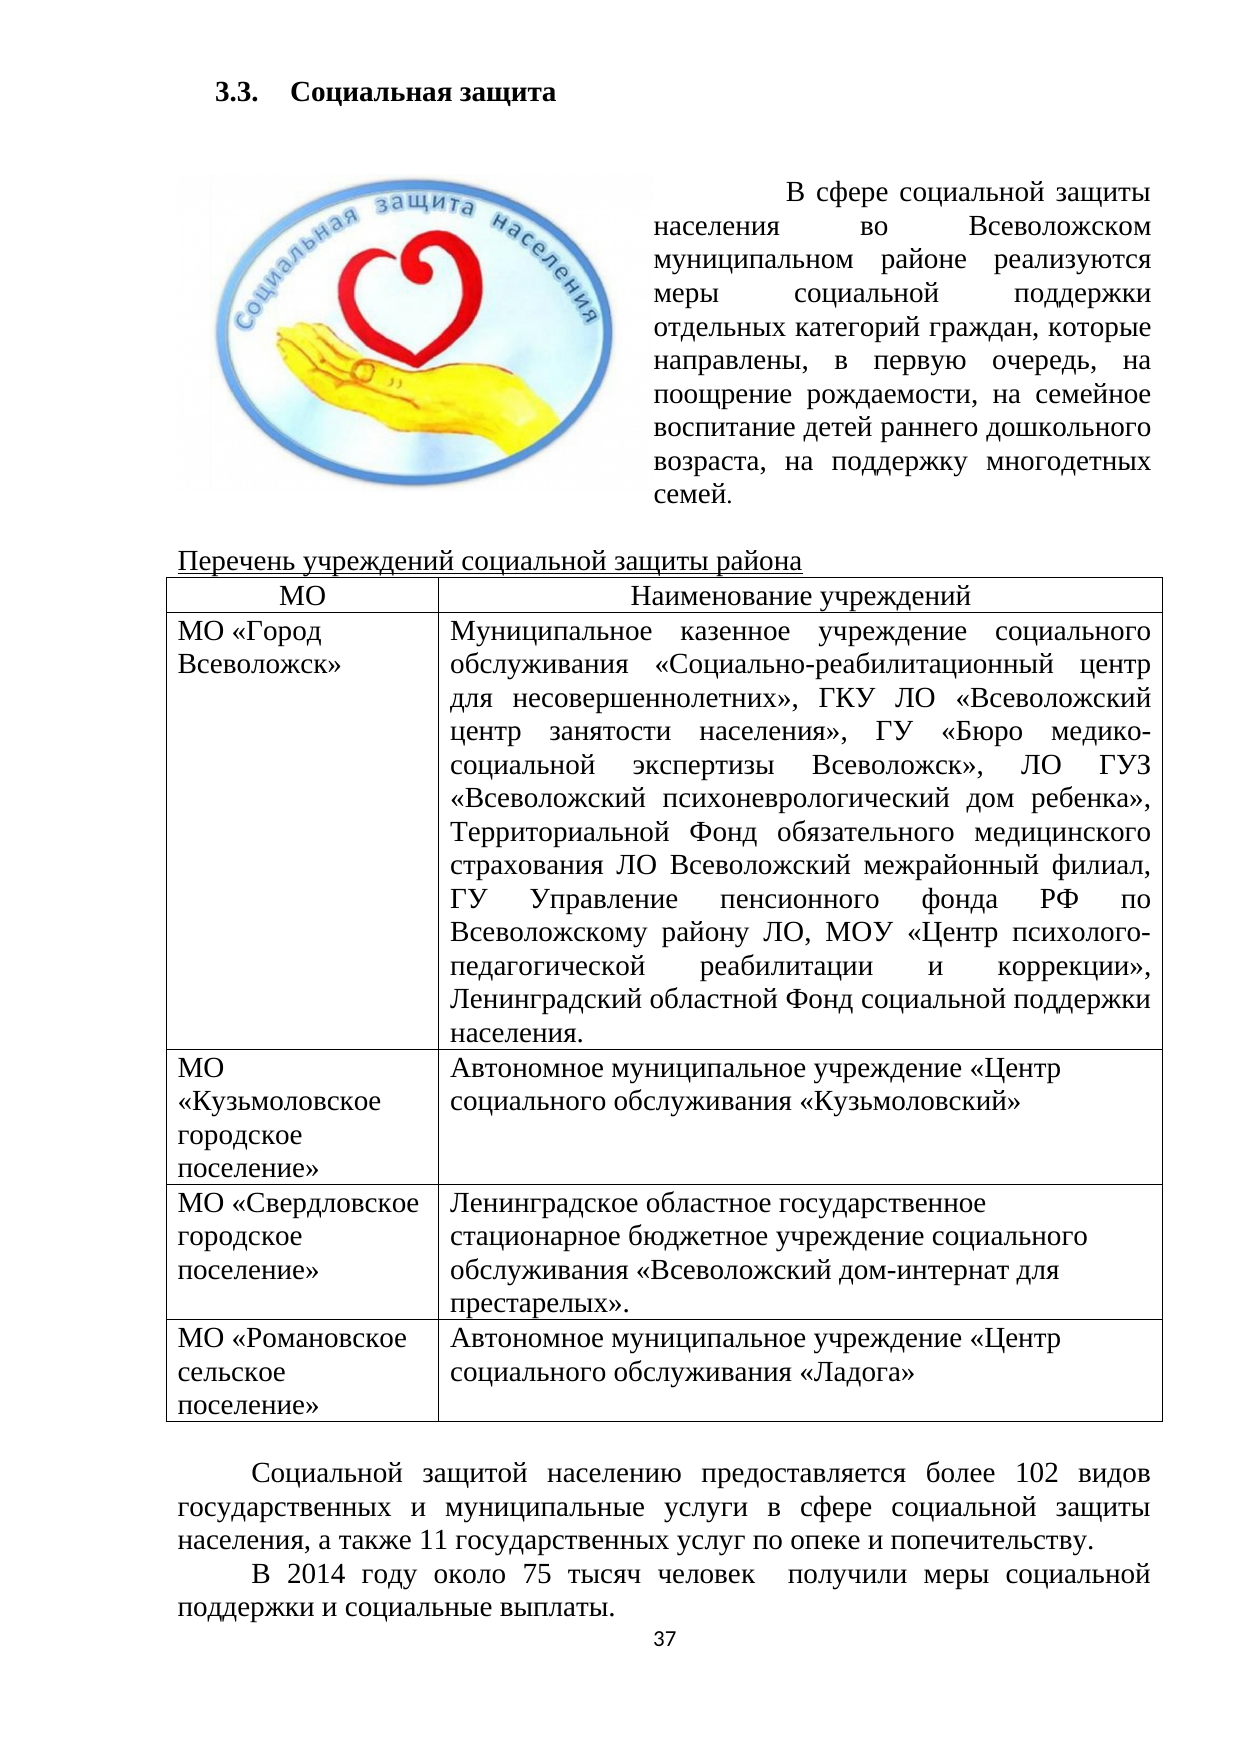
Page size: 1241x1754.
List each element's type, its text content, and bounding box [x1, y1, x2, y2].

table_cell Автономное муниципальное учреждение «Центр социального обслуживания «Ладога» [439, 1320, 1162, 1421]
table_cell Муниципальное казенное учреждение социального обслуживания «Социально-реабилитационный центр для несовершеннолетних», ГКУ ЛО «Всеволожский центр занятости населения», ГУ «Бюро медико-социальной экспертизы Всеволожск», ЛО ГУЗ «Всеволожский психоневрологический дом ребенка», Территориальной Фонд обязательного медицинского страхования ЛО Всеволожский межрайонный филиал, ГУ Управление пенсионного фонда РФ по Всеволожскому району ЛО, МОУ «Центр психолого-педагогической реабилитации и коррекции», Ленинградский областной Фонд социальной поддержки населения. [439, 613, 1162, 1049]
list Социальная защита [215, 74, 1152, 107]
table_cell МО «Романовское сельское поселение» [167, 1320, 438, 1421]
text В 2014 году около 75 тысяч человек получили меры социальной поддержки и социальные выплаты. [177, 1556, 1152, 1623]
table_cell МО «Свердловское городское поселение» [167, 1185, 438, 1319]
table_header Наименование учреждений [439, 578, 1162, 612]
table_cell МО «Кузьмоловское городское поселение» [167, 1050, 438, 1184]
table_cell Ленинградское областное государственное стационарное бюджетное учреждение социального обслуживания «Всеволожский дом-интернат для престарелых». [439, 1185, 1162, 1319]
table_cell Автономное муниципальное учреждение «Центр социального обслуживания «Кузьмоловский» [439, 1050, 1162, 1184]
table_cell МО «Город Всеволожск» [167, 613, 438, 1049]
text Перечень учреждений социальной защиты района [177, 543, 1152, 577]
text Социальной защитой населению предоставляется более 102 видов государственных и муниципальные услуги в сфере социальной защиты населения, а также 11 государственных услуг по опеке и попечительству. [177, 1455, 1152, 1556]
picture [177, 174, 654, 492]
table_header МО [167, 578, 438, 612]
